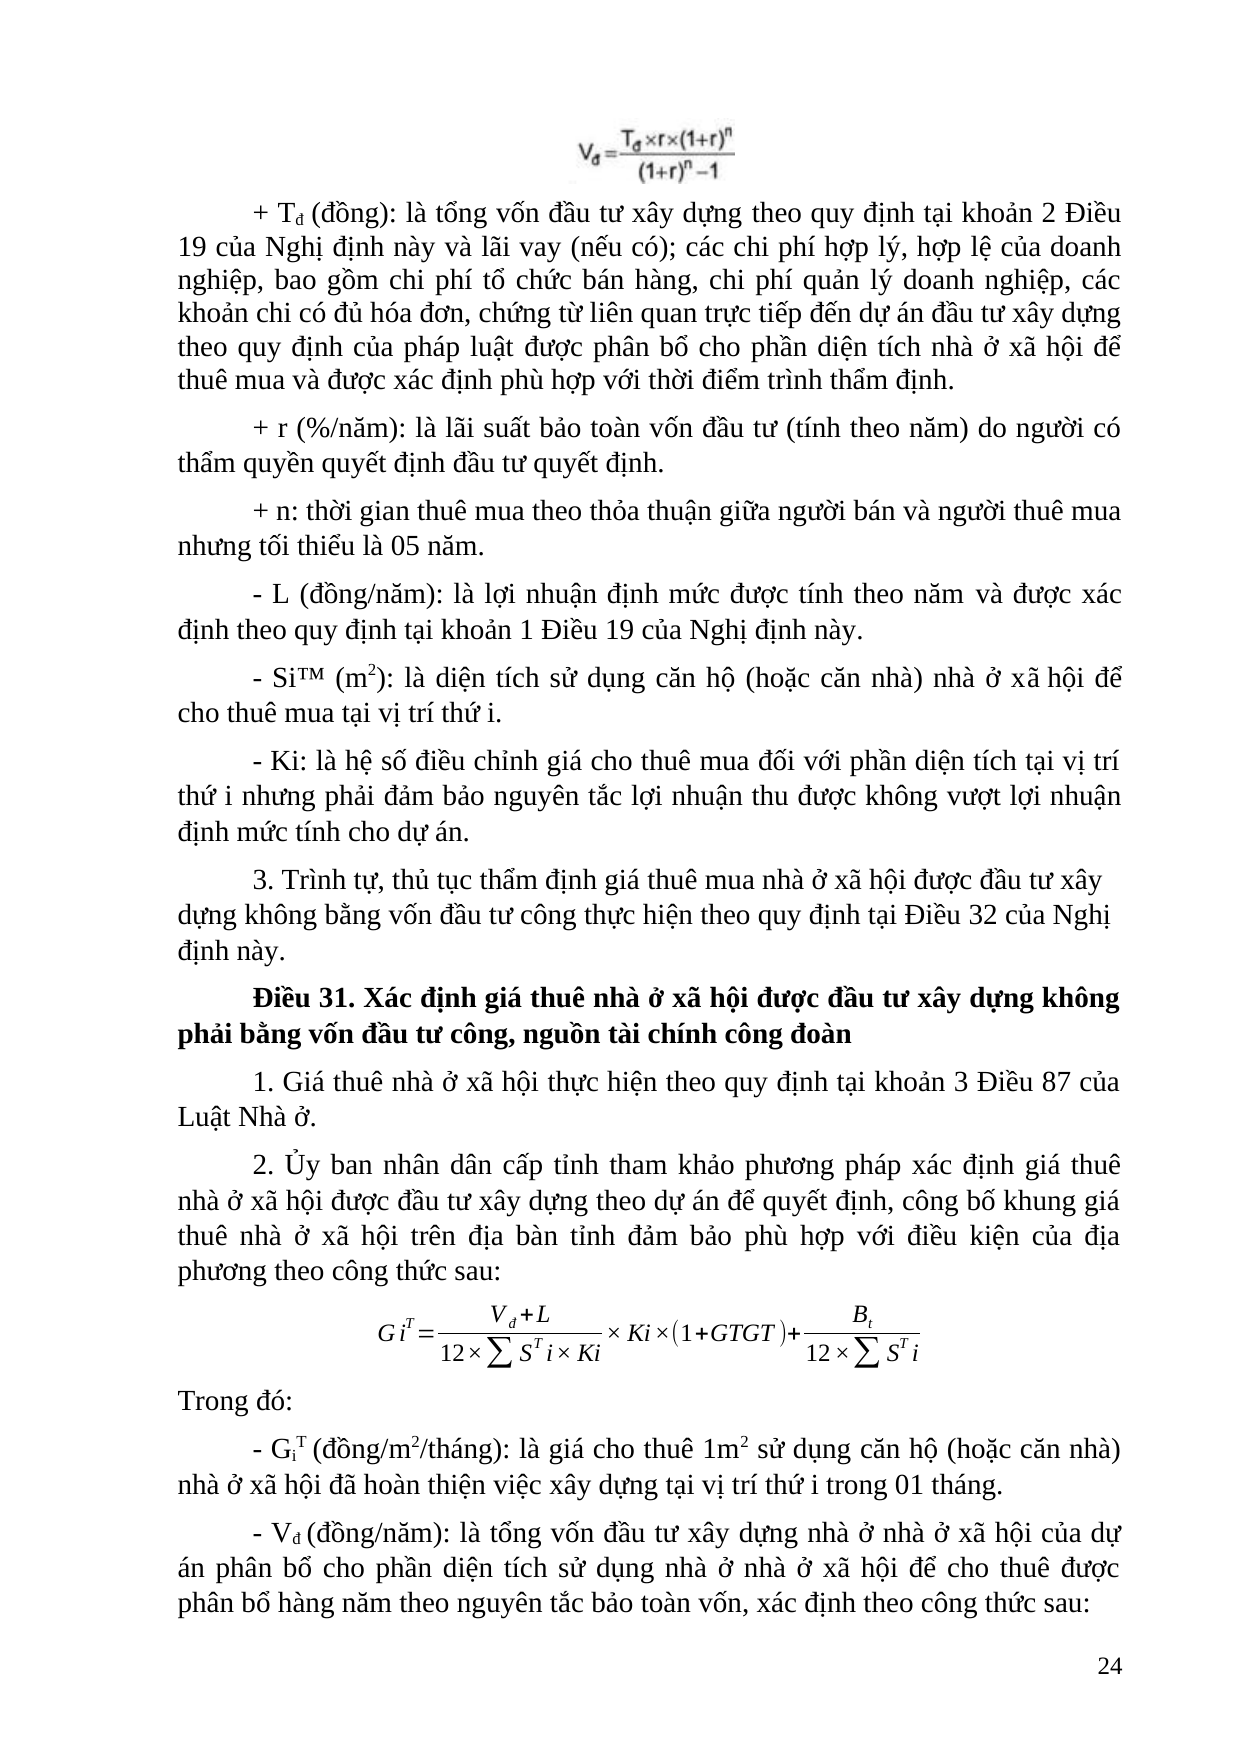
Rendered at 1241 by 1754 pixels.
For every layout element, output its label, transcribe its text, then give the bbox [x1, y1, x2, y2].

text + r (%/năm): là lãi suất bảo toàn vốn đầu tư (tính theo năm) do người có thẩm quyền quyết định đầu tư quyết định. [177, 409, 1122, 479]
text Trong đó: [177, 1382, 1122, 1418]
picture [564, 118, 735, 184]
text 1. Giá thuê nhà ở xã hội thực hiện theo quy định tại khoản 3 Điều 87 của Luật Nhà ở. [177, 1063, 1122, 1134]
text - L (đồng/năm): là lợi nhuận định mức được tính theo năm và được xác định theo quy định tại khoản 1 Điều 19 của Nghị định này. [177, 575, 1122, 646]
text - GiT (đồng/m2/tháng): là giá cho thuê 1m2 sử dụng căn hộ (hoặc căn nhà) nhà ở xã hội đã hoàn thiện việc xây dựng tại vị trí thứ i trong 01 tháng. [177, 1430, 1122, 1501]
text Điều 31. Xác định giá thuê nhà ở xã hội được đầu tư xây dựng không phải bằng vốn đầu tư công, nguồn tài chính công đoàn [177, 979, 1122, 1050]
text + Tđ (đồng): là tổng vốn đầu tư xây dựng theo quy định tại khoản 2 Điều 19 của Nghị định này và lãi vay (nếu có); các chi phí hợp lý, hợp lệ của doanh nghiệp, bao gồm chi phí tổ chức bán hàng, chi phí quản lý doanh nghiệp, các khoản chi có đủ hóa đơn, chứng từ liên quan trực tiếp đến dự án đầu tư xây dựng theo quy định của pháp luật được phân bổ cho phần diện tích nhà ở xã hội để thuê mua và được xác định phù hợp với thời điểm trình thẩm định. [177, 196, 1122, 396]
text + n: thời gian thuê mua theo thỏa thuận giữa người bán và người thuê mua nhưng tối thiểu là 05 năm. [177, 492, 1122, 563]
text - Si™ (m2): là diện tích sử dụng căn hộ (hoặc căn nhà) nhà ở xã hội để cho thuê mua tại vị trí thứ i. [177, 659, 1122, 729]
text 2. Ủy ban nhân dân cấp tỉnh tham khảo phương pháp xác định giá thuê nhà ở xã hội được đầu tư xây dựng theo dự án để quyết định, công bố khung giá thuê nhà ở xã hội trên địa bàn tỉnh đảm bảo phù hợp với điều kiện của địa phương theo công thức sau: [177, 1146, 1122, 1288]
text 3. Trình tự, thủ tục thẩm định giá thuê mua nhà ở xã hội được đầu tư xây dựng không bằng vốn đầu tư công thực hiện theo quy định tại Điều 32 của Nghị định này. [177, 861, 1122, 967]
text - Ki: là hệ số điều chỉnh giá cho thuê mua đối với phần diện tích tại vị trí thứ i nhưng phải đảm bảo nguyên tắc lợi nhuận thu được không vượt lợi nhuận định mức tính cho dự án. [177, 742, 1122, 848]
text - Vđ (đồng/năm): là tổng vốn đầu tư xây dựng nhà ở nhà ở xã hội của dự án phân bổ cho phần diện tích sử dụng nhà ở nhà ở xã hội để cho thuê được phân bổ hàng năm theo nguyên tắc bảo toàn vốn, xác định theo công thức sau: [177, 1514, 1122, 1620]
